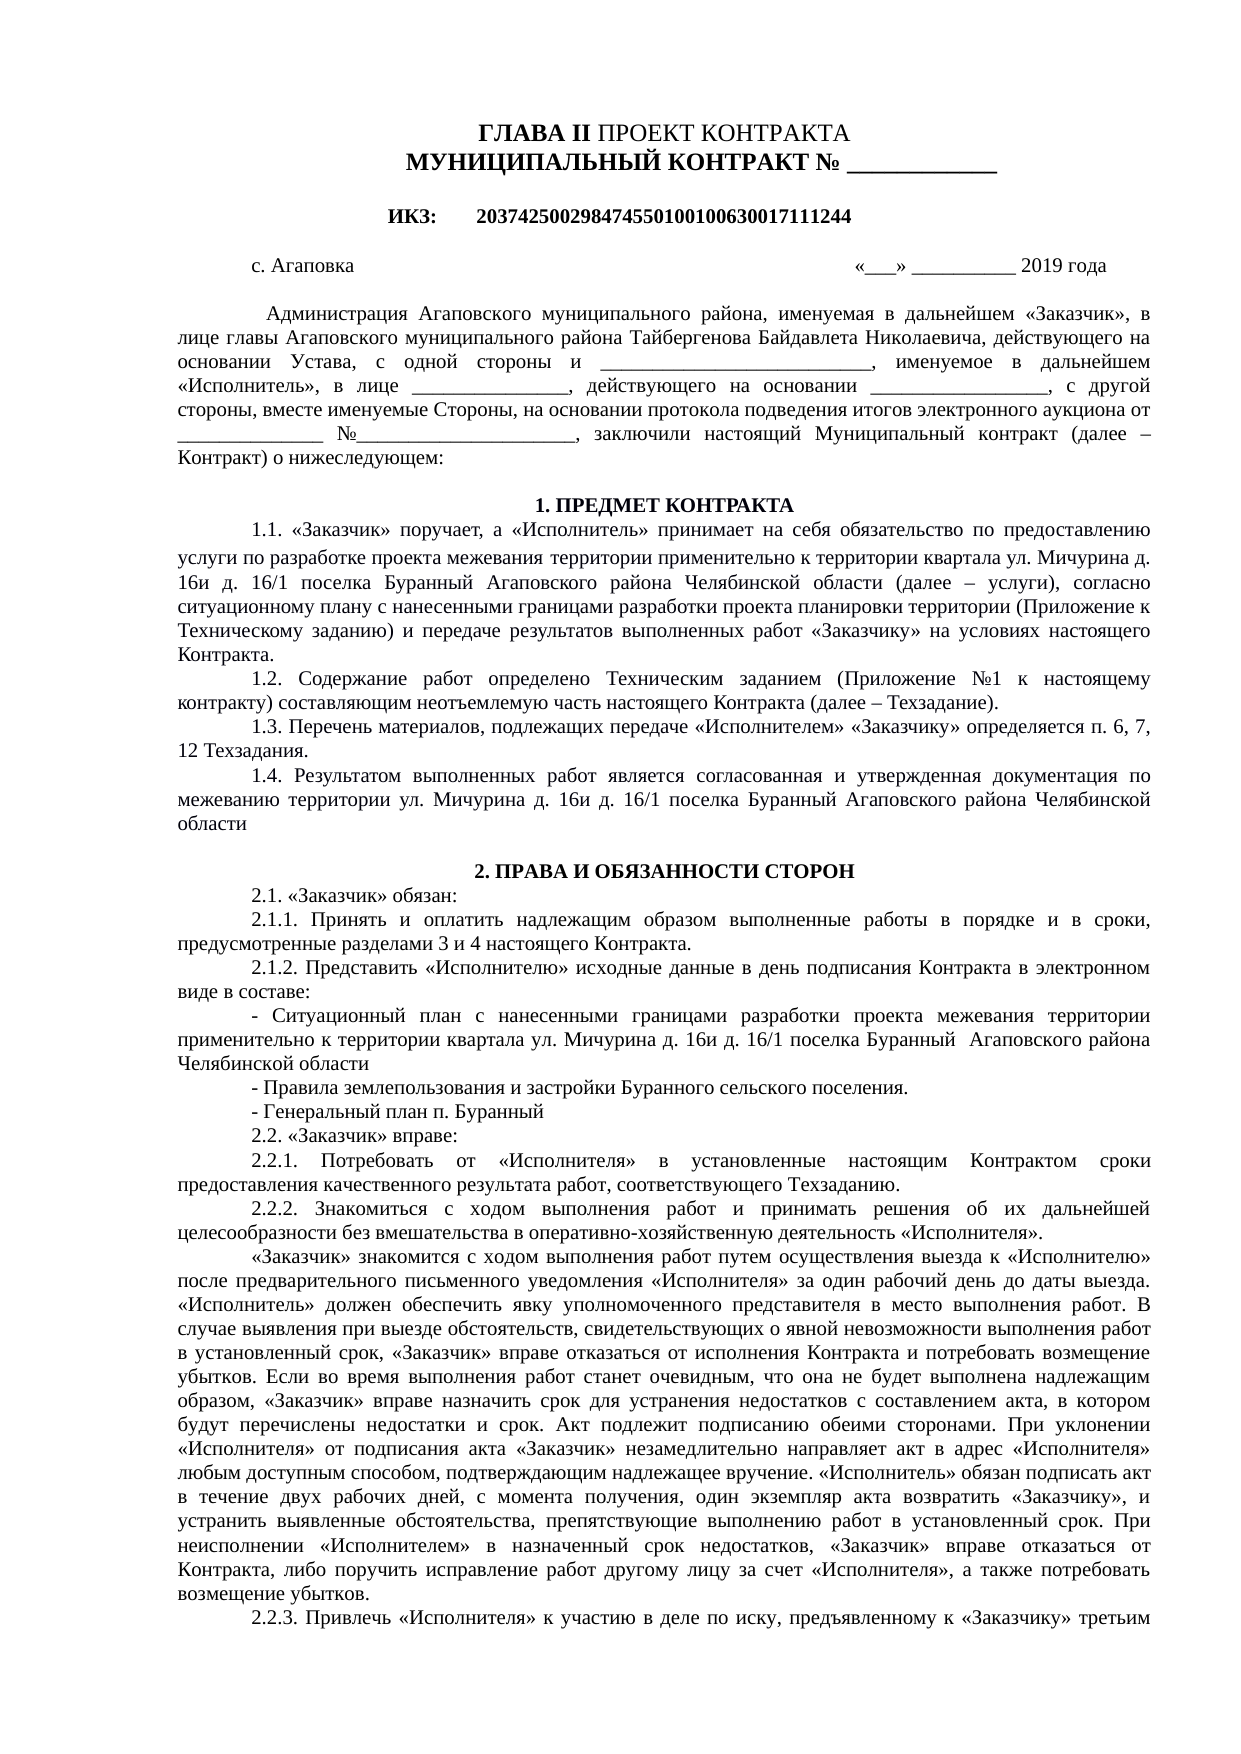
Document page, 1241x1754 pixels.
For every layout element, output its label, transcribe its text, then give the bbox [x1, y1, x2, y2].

text - Правила землепользования и застройки Буранного сельского поселения. [177, 1075, 1152, 1099]
table_header 203742500298474550100100630017111244 [465, 204, 952, 228]
text 2.1. «Заказчик» обязан: [177, 883, 1152, 907]
text 2.2.2. Знакомиться с ходом выполнения работ и принимать решения об их дальнейшей целесообразности без вмешательства в оперативно-хозяйственную деятельность «Исполнителя». [177, 1196, 1152, 1244]
text 2.1.2. Представить «Исполнителю» исходные данные в день подписания Контракта в электронном виде в составе: [177, 955, 1152, 1003]
text 1.1. «Заказчик» поручает, а «Исполнитель» принимает на себя обязательство по предоставлению услуги по разработке проекта межевания территории применительно к территории квартала ул. Мичурина д. 16и д. 16/1 поселка Буранный Агаповского района Челябинской области (далее – услуги), согласно ситуационному плану с нанесенными границами разработки проекта планировки территории (Приложение к Техническому заданию) и передаче результатов выполненных работ «Заказчику» на условиях настоящего Контракта. [177, 517, 1152, 666]
text с. Агаповка «___» __________ 2019 года [177, 252, 1152, 277]
table_header ИКЗ: [376, 204, 465, 228]
text 1.3. Перечень материалов, подлежащих передаче «Исполнителем» «Заказчику» определяется п. 6, 7, 12 Техзадания. [177, 714, 1152, 762]
text - Ситуационный план с нанесенными границами разработки проекта межевания территории применительно к территории квартала ул. Мичурина д. 16и д. 16/1 поселка Буранный Агаповского района Челябинской области [177, 1003, 1152, 1075]
text 1. ПРЕДМЕТ КОНТРАКТА [177, 493, 1152, 517]
text Администрация Агаповского муниципального района, именуемая в дальнейшем «Заказчик», в лице главы Агаповского муниципального района Тайбергенова Байдавлета Николаевича, действующего на основании Устава, с одной стороны и __________________________, именуемое в дальнейшем «Исполнитель», в лице _______________, действующего на основании _________________, с другой стороны, вместе именуемые Стороны, на основании протокола подведения итогов электронного аукциона от ______________ №_____________________, заключили настоящий Муниципальный контракт (далее – Контракт) о нижеследующем: [177, 301, 1152, 469]
text ГЛАВА II ПРОЕКТ КОНТРАКТА [177, 118, 1152, 147]
text 2.2. «Заказчик» вправе: [177, 1123, 1152, 1147]
text 2.2.1. Потребовать от «Исполнителя» в установленные настоящим Контрактом сроки предоставления качественного результата работ, соответствующего Техзаданию. [177, 1147, 1152, 1196]
text 1.2. Содержание работ определено Техническим заданием (Приложение №1 к настоящему контракту) составляющим неотъемлемую часть настоящего Контракта (далее – Техзадание). [177, 666, 1152, 714]
text МУНИЦИПАЛЬНЫЙ КОНТРАКТ № ____________ [177, 147, 1152, 176]
text 1.4. Результатом выполненных работ является согласованная и утвержденная документация по межеванию территории ул. Мичурина д. 16и д. 16/1 поселка Буранный Агаповского района Челябинской области [177, 762, 1152, 835]
text 2.1.1. Принять и оплатить надлежащим образом выполненные работы в порядке и в сроки, предусмотренные разделами 3 и 4 настоящего Контракта. [177, 907, 1152, 955]
text 2. ПРАВА И ОБЯЗАННОСТИ СТОРОН [177, 859, 1152, 883]
text - Генеральный план п. Буранный [177, 1099, 1152, 1123]
text «Заказчик» знакомится с ходом выполнения работ путем осуществления выезда к «Исполнителю» после предварительного письменного уведомления «Исполнителя» за один рабочий день до даты выезда. «Исполнитель» должен обеспечить явку уполномоченного представителя в место выполнения работ. В случае выявления при выезде обстоятельств, свидетельствующих о явной невозможности выполнения работ в установленный срок, «Заказчик» вправе отказаться от исполнения Контракта и потребовать возмещение убытков. Если во время выполнения работ станет очевидным, что она не будет выполнена надлежащим образом, «Заказчик» вправе назначить срок для устранения недостатков с составлением акта, в котором будут перечислены недостатки и срок. Акт подлежит подписанию обеими сторонами. При уклонении «Исполнителя» от подписания акта «Заказчик» незамедлительно направляет акт в адрес «Исполнителя» любым доступным способом, подтверждающим надлежащее вручение. «Исполнитель» обязан подписать акт в течение двух рабочих дней, с момента получения, один экземпляр акта возвратить «Заказчику», и устранить выявленные обстоятельства, препятствующие выполнению работ в установленный срок. При неисполнении «Исполнителем» в назначенный срок недостатков, «Заказчик» вправе отказаться от Контракта, либо поручить исправление работ другому лицу за счет «Исполнителя», а также потребовать возмещение убытков. [177, 1244, 1152, 1605]
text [177, 1605, 1152, 1629]
